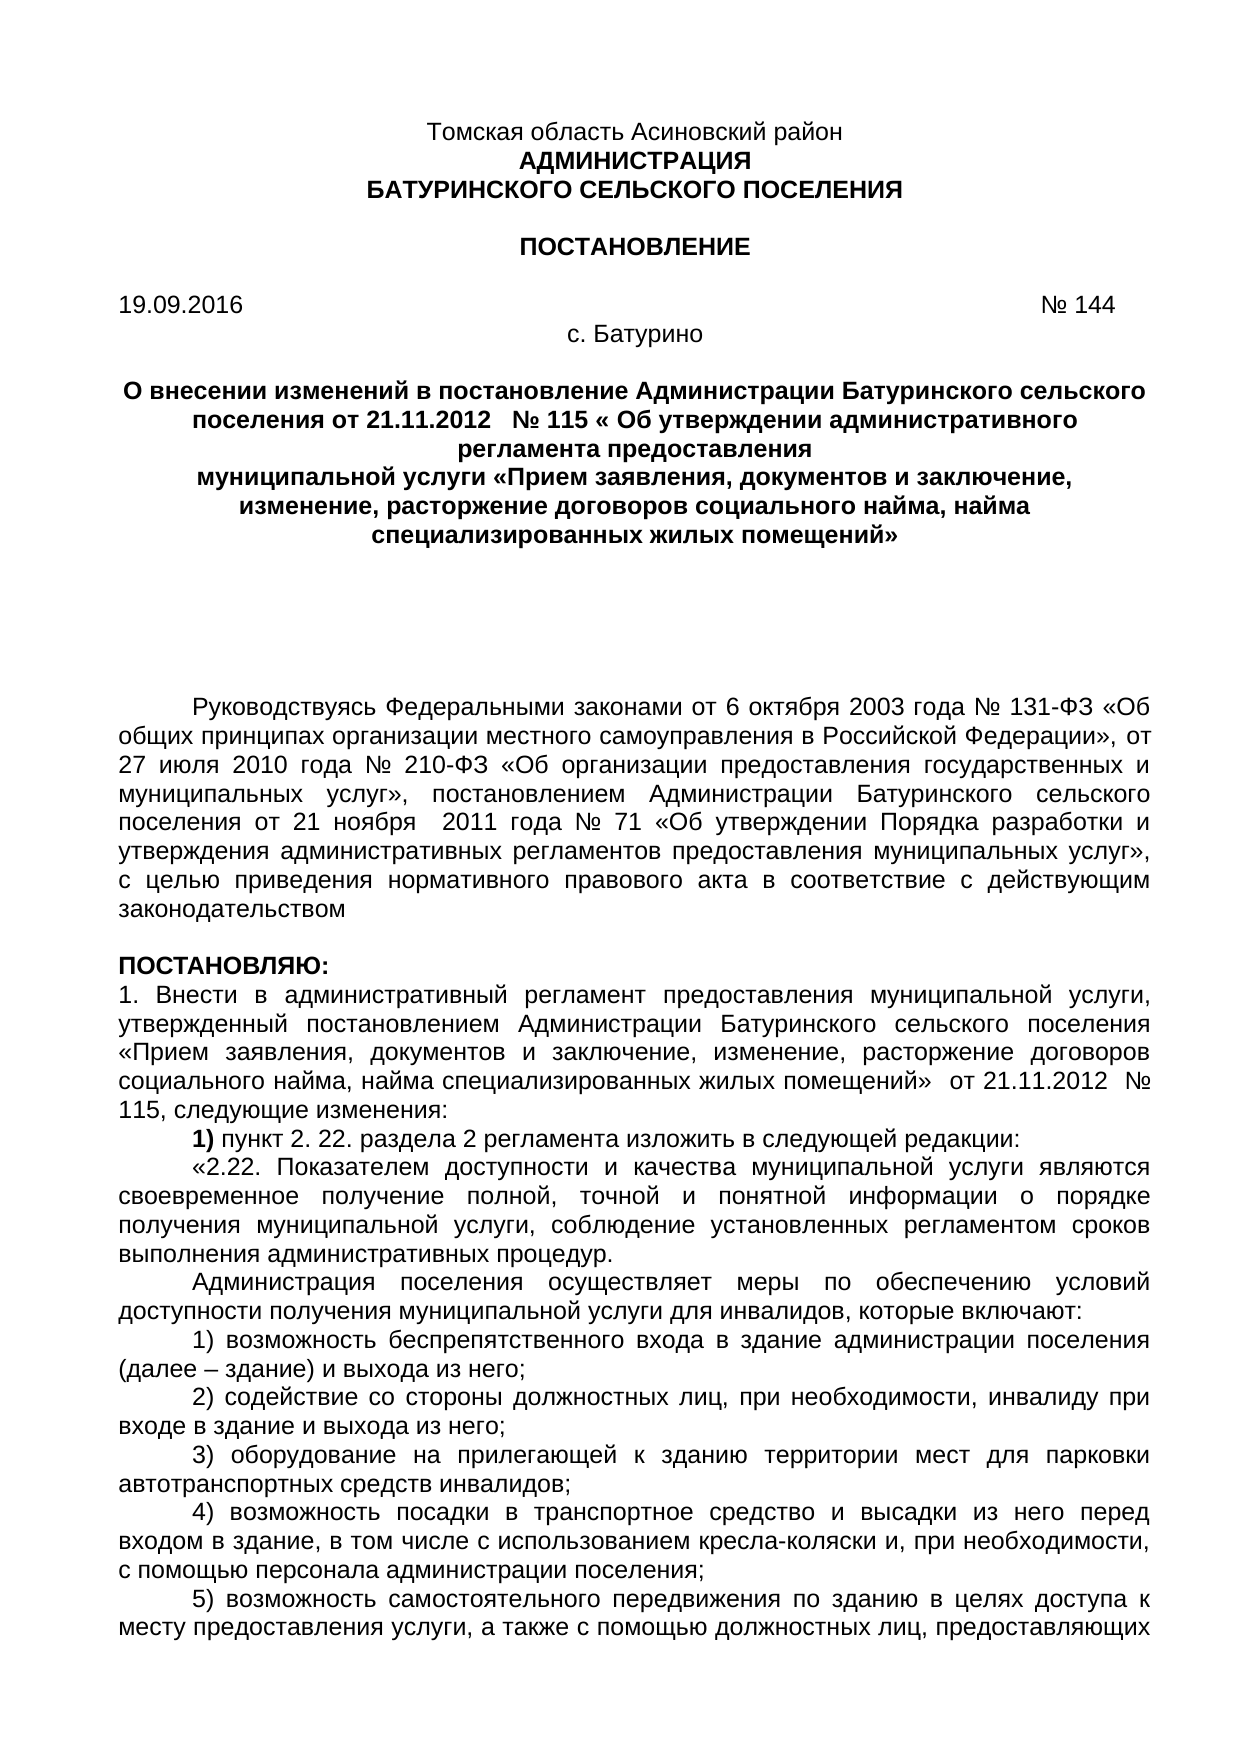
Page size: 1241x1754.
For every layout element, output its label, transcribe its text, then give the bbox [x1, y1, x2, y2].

text БАТУРИНСКОГО СЕЛЬСКОГО ПОСЕЛЕНИЯ [118, 175, 1152, 204]
text 19.09.2016 № 144 [118, 290, 1152, 319]
text Руководствуясь Федеральными законами от 6 октября 2003 года № 131-ФЗ «Об общих принципах организации местного самоуправления в Российской Федерации», от 27 июля 2010 года № 210-ФЗ «Об организации предоставления государственных и муниципальных услуг», постановлением Администрации Батуринского сельского поселения от 21 ноября 2011 года № 71 «Об утверждении Порядка разработки и утверждения административных регламентов предоставления муниципальных услуг», с целью приведения нормативного правового акта в соответствие с действующим законодательством [118, 692, 1152, 922]
text АДМИНИСТРАЦИЯ [118, 146, 1152, 175]
text «2.22. Показателем доступности и качества муниципальной услуги являются своевременное получение полной, точной и понятной информации о порядке получения муниципальной услуги, соблюдение установленных регламентом сроков выполнения административных процедур. [118, 1152, 1152, 1267]
text 4) возможность посадки в транспортное средство и высадки из него перед входом в здание, в том числе с использованием кресла-коляски и, при необходимости, с помощью персонала администрации поселения; [118, 1497, 1152, 1584]
text ПОСТАНОВЛЕНИЕ [118, 232, 1152, 261]
text 2) содействие со стороны должностных лиц, при необходимости, инвалиду при входе в здание и выхода из него; [118, 1382, 1152, 1440]
text Администрация поселения осуществляет меры по обеспечению условий доступности получения муниципальной услуги для инвалидов, которые включают: [118, 1267, 1152, 1325]
text 3) оборудование на прилегающей к зданию территории мест для парковки автотранспортных средств инвалидов; [118, 1440, 1152, 1497]
text специализированных жилых помещений» [118, 520, 1152, 549]
text изменение, расторжение договоров социального найма, найма [118, 491, 1152, 520]
text ПОСТАНОВЛЯЮ: [118, 951, 1152, 980]
text 1. Внести в административный регламент предоставления муниципальной услуги, утвержденный постановлением Администрации Батуринского сельского поселения «Прием заявления, документов и заключение, изменение, расторжение договоров социального найма, найма специализированных жилых помещений» от 21.11.2012 № 115, следующие изменения: [118, 980, 1152, 1124]
text О внесении изменений в постановление Администрации Батуринского сельского поселения от 21.11.2012 № 115 « Об утверждении административного регламента предоставления [118, 376, 1152, 462]
text 1) пункт 2. 22. раздела 2 регламента изложить в следующей редакции: [118, 1124, 1152, 1152]
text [118, 1584, 1152, 1641]
text Томская область Асиновский район [118, 117, 1152, 146]
text с. Батурино [118, 319, 1152, 347]
text муниципальной услуги «Прием заявления, документов и заключение, [118, 462, 1152, 491]
text 1) возможность беспрепятственного входа в здание администрации поселения (далее – здание) и выхода из него; [118, 1325, 1152, 1382]
